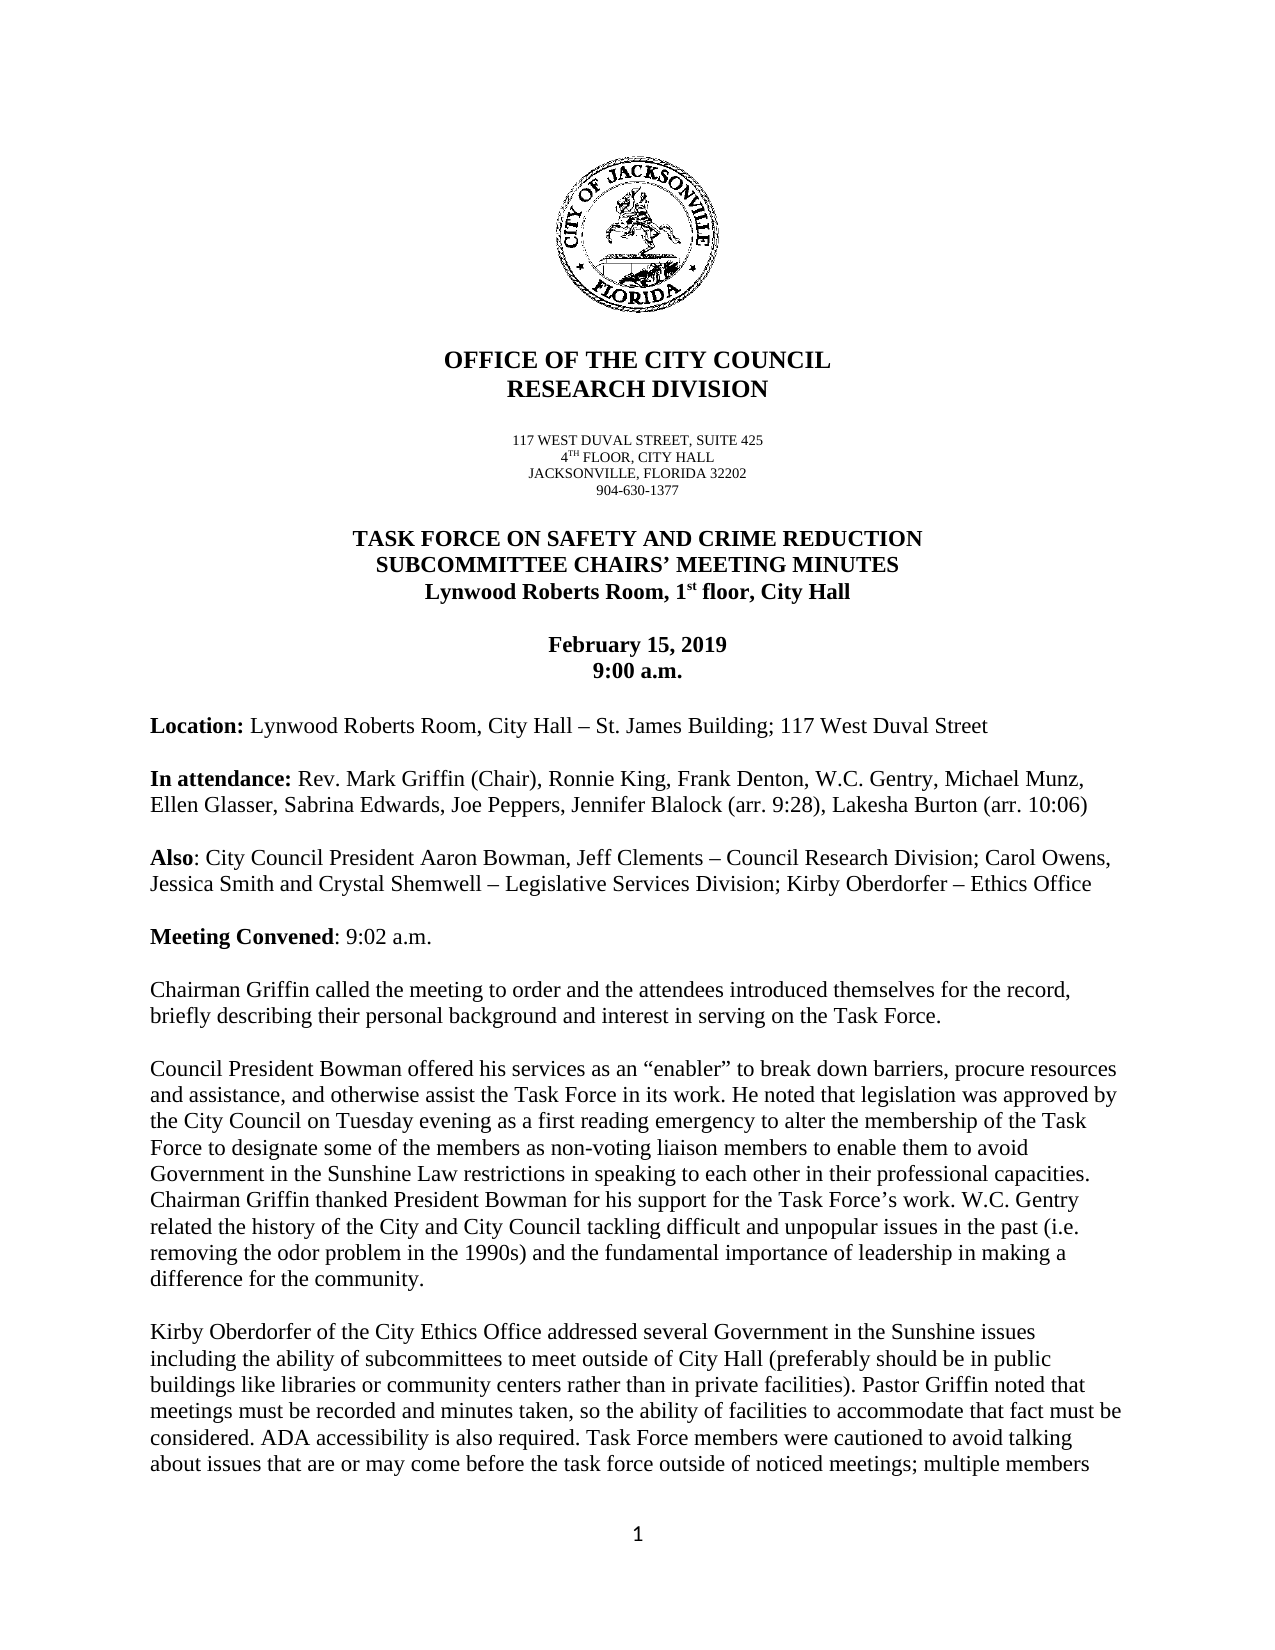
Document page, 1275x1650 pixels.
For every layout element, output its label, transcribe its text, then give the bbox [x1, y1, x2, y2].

text OFFICE OF THE CITY COUNCIL [150, 346, 1125, 374]
text Chairman Griffin called the meeting to order and the attendees introduced themselves for the record, briefly describing their personal background and interest in serving on the Task Force. [150, 976, 1125, 1028]
text Also: City Council President Aaron Bowman, Jeff Clements – Council Research Division; Carol Owens, Jessica Smith and Crystal Shemwell – Legislative Services Division; Kirby Oberdorfer – Ethics Office [150, 844, 1125, 897]
text Meeting Convened: 9:02 a.m. [150, 923, 1125, 949]
text February 15, 2019 [150, 604, 1125, 657]
text Council President Bowman offered his services as an “enabler” to break down barriers, procure resources and assistance, and otherwise assist the Task Force in its work. He noted that legislation was approved by the City Council on Tuesday evening as a first reading emergency to alter the membership of the Task Force to designate some of the members as non-voting liaison members to enable them to avoid Government in the Sunshine Law restrictions in speaking to each other in their professional capacities. Chairman Griffin thanked President Bowman for his support for the Task Force’s work. W.C. Gentry related the history of the City and City Council tackling difficult and unpopular issues in the past (i.e. removing the odor problem in the 1990s) and the fundamental importance of leadership in making a difference for the community. [150, 1055, 1125, 1292]
text In attendance: Rev. Mark Griffin (Chair), Ronnie King, Frank Denton, W.C. Gentry, Michael Munz, Ellen Glasser, Sabrina Edwards, Joe Peppers, Jennifer Blalock (arr. 9:28), Lakesha Burton (arr. 10:06) [150, 765, 1125, 817]
text Location: Lynwood Roberts Room, City Hall – St. James Building; 117 West Duval Street [150, 712, 1125, 738]
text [150, 1318, 1125, 1476]
picture [554, 154, 721, 314]
text SUBCOMMITTEE CHAIRS’ MEETING MINUTES [150, 552, 1125, 578]
text 904-630-1377 [150, 482, 1125, 499]
text TASK FORCE ON SAFETY AND CRIME REDUCTION [150, 525, 1125, 552]
text 4TH FLOOR, CITY HALL [150, 448, 1125, 465]
text 9:00 a.m. [150, 657, 1125, 683]
text RESEARCH DIVISION [150, 374, 1125, 403]
text JACKSONVILLE, FLORIDA 32202 [150, 465, 1125, 482]
text Lynwood Roberts Room, 1st floor, City Hall [150, 578, 1125, 604]
text 117 WEST DUVAL STREET, SUITE 425 [150, 432, 1125, 448]
